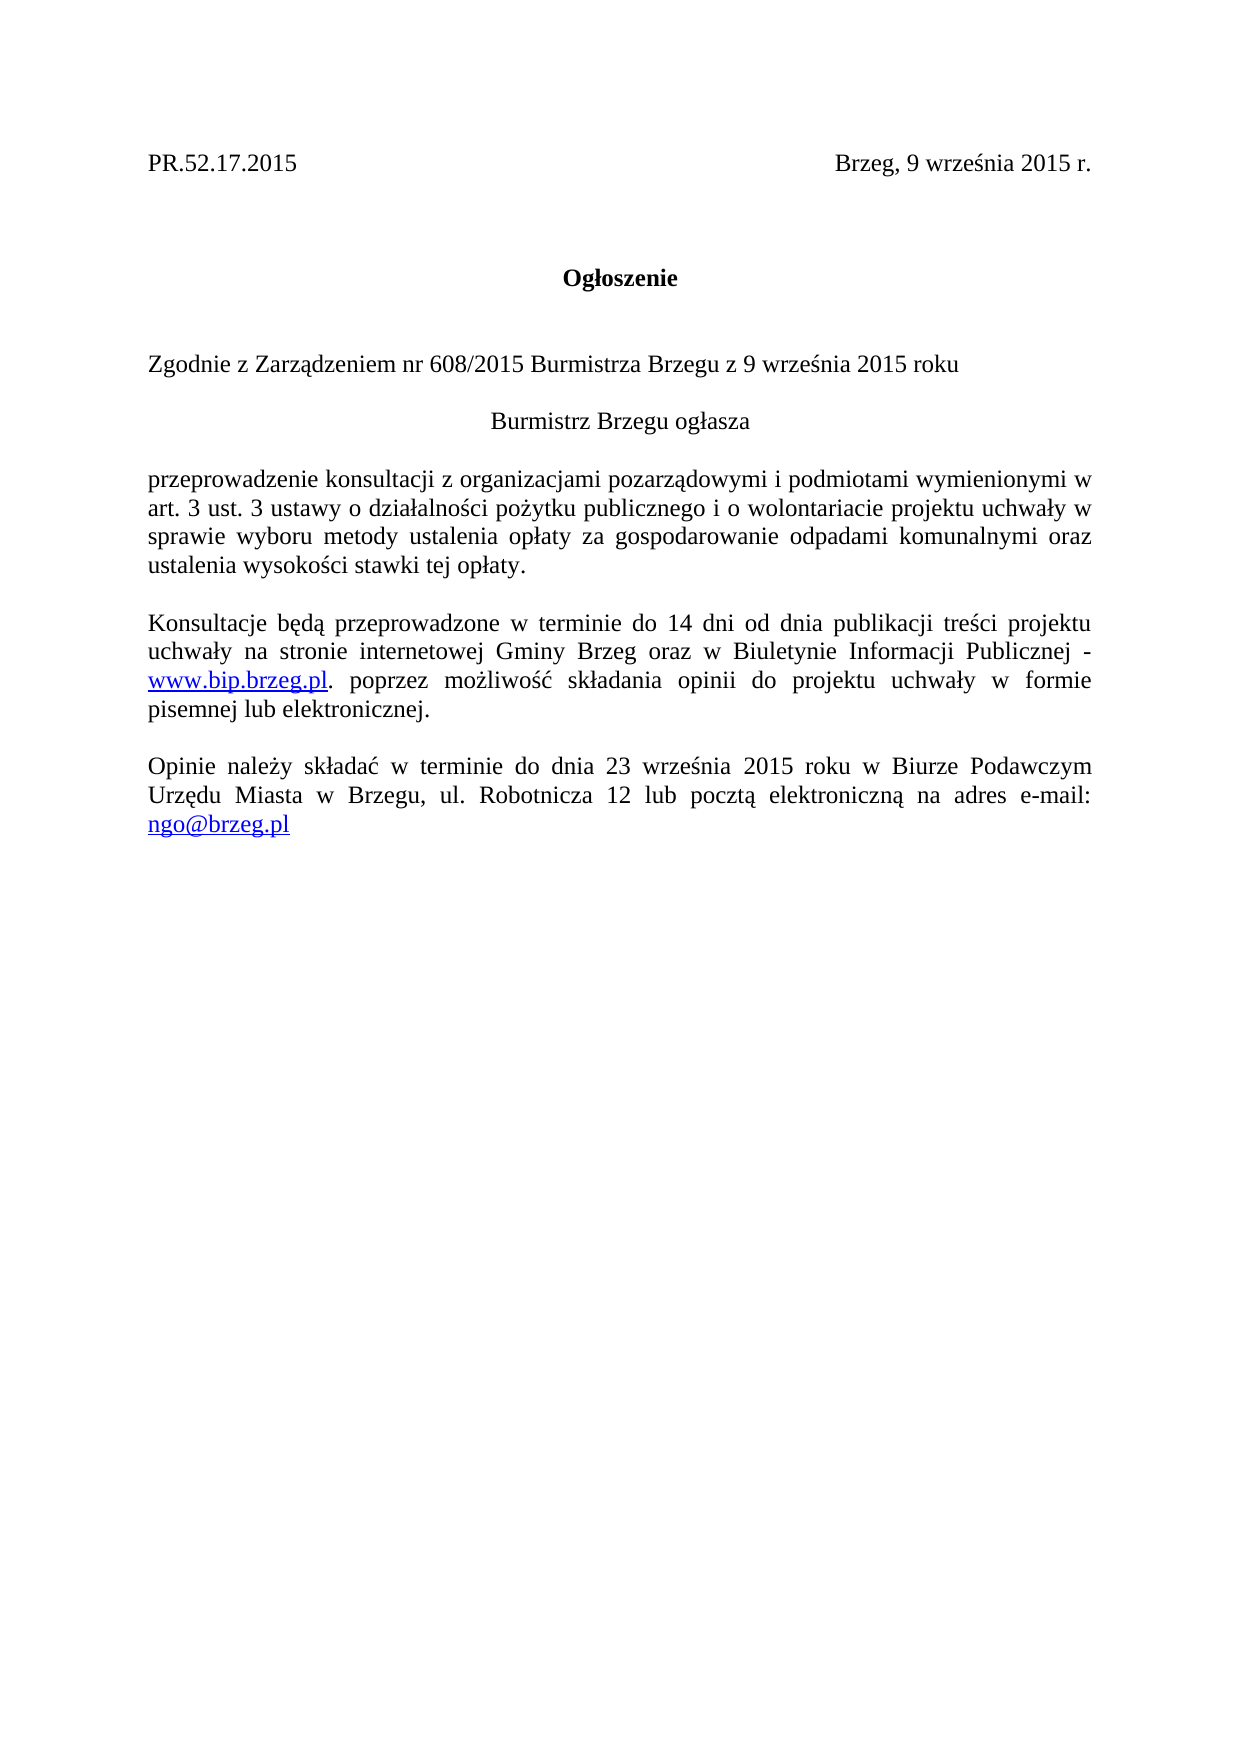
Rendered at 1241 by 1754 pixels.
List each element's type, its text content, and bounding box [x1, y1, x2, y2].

text Opinie należy składać w terminie do dnia 23 września 2015 roku w Biurze Podawczym Urzędu Miasta w Brzegu, ul. Robotnicza 12 lub pocztą elektroniczną na adres e-mail: ngo@brzeg.pl [148, 751, 1093, 838]
text Ogłoszenie [148, 263, 1093, 291]
text Konsultacje będą przeprowadzone w terminie do 14 dni od dnia publikacji treści projektu uchwały na stronie internetowej Gminy Brzeg oraz w Biuletynie Informacji Publicznej - www.bip.brzeg.pl. poprzez możliwość składania opinii do projektu uchwały w formie pisemnej lub elektronicznej. [148, 608, 1093, 723]
text PR.52.17.2015 Brzeg, 9 września 2015 r. [148, 148, 1093, 176]
text Zgodnie z Zarządzeniem nr 608/2015 Burmistrza Brzegu z 9 września 2015 roku [148, 349, 1093, 378]
text przeprowadzenie konsultacji z organizacjami pozarządowymi i podmiotami wymienionymi w art. 3 ust. 3 ustawy o działalności pożytku publicznego i o wolontariacie projektu uchwały w sprawie wyboru metody ustalenia opłaty za gospodarowanie odpadami komunalnymi oraz ustalenia wysokości stawki tej opłaty. [148, 464, 1093, 579]
text Burmistrz Brzegu ogłasza [148, 406, 1093, 435]
